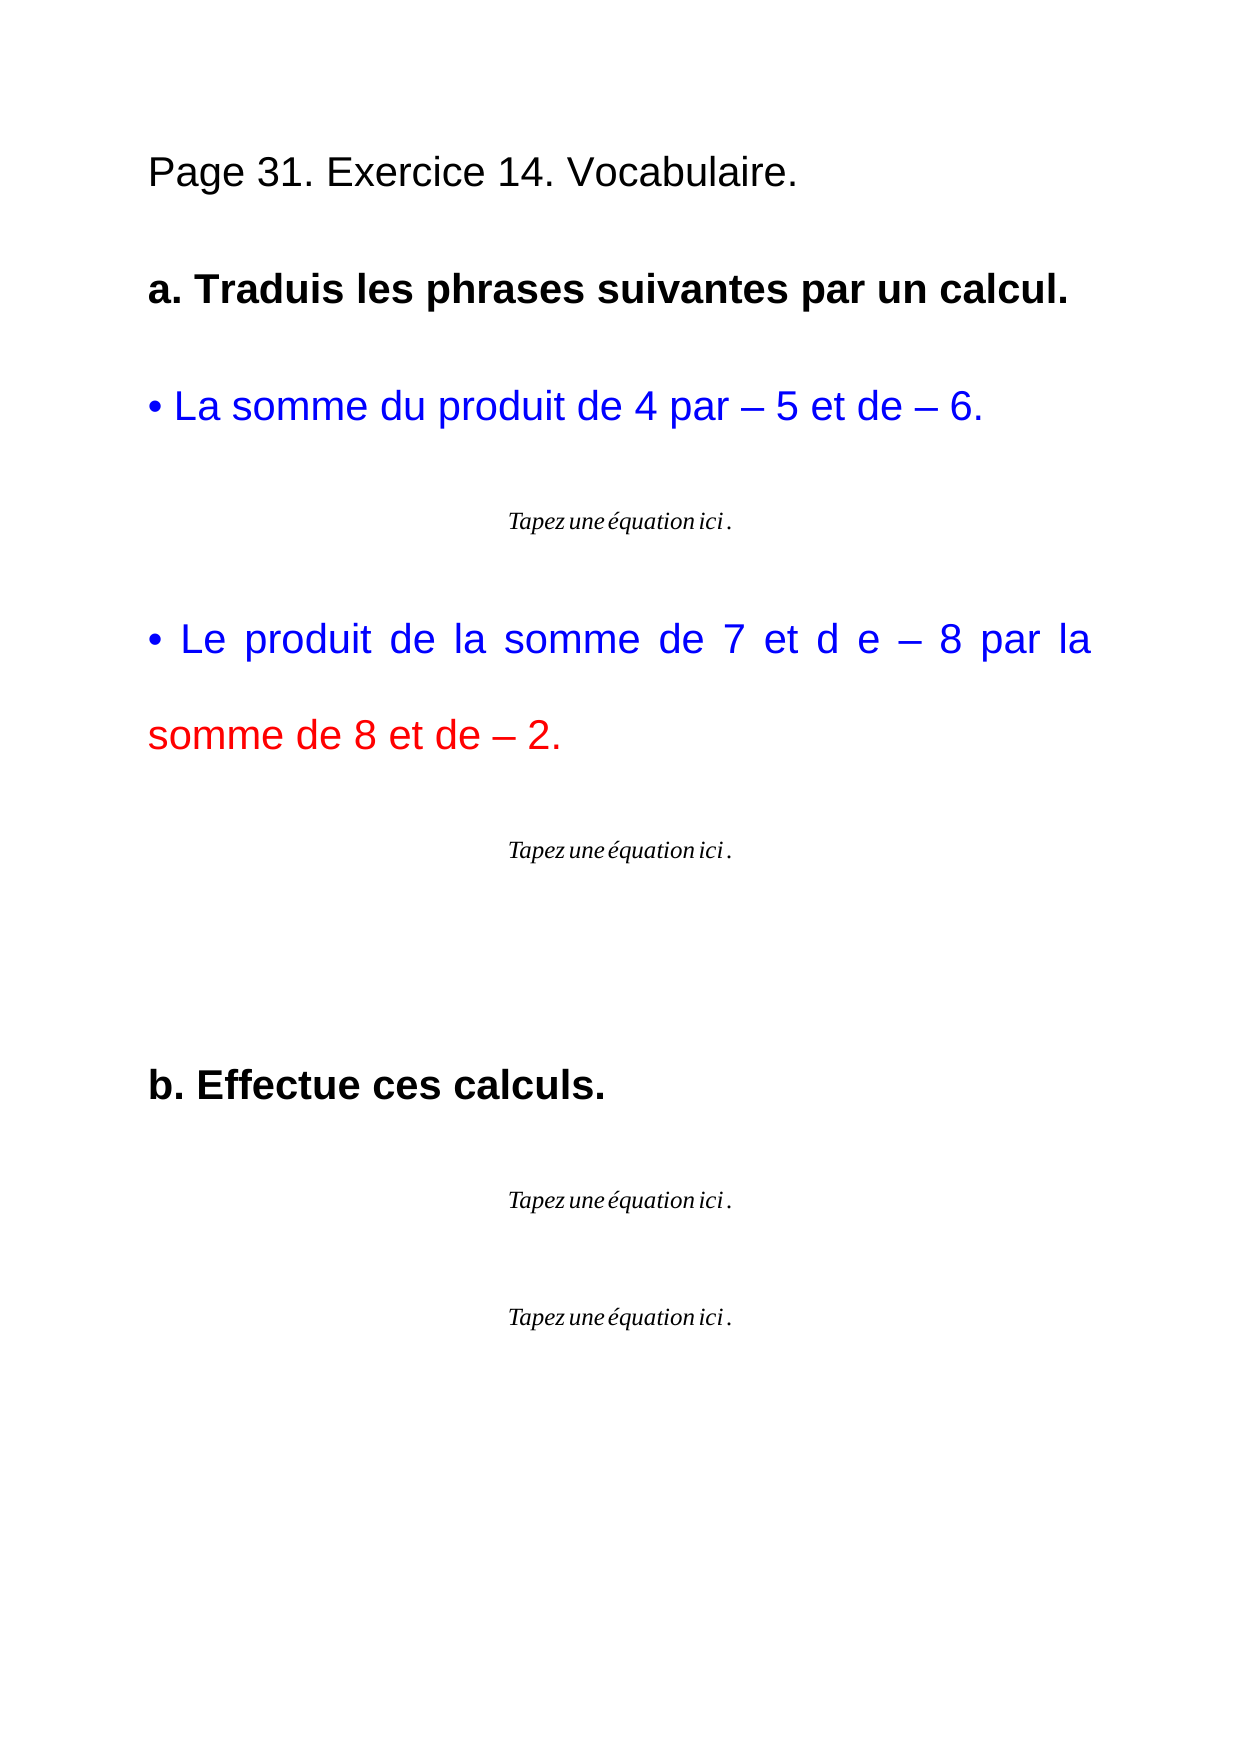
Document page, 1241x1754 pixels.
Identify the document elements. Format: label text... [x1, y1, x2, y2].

text b. Effectue ces calculs. [148, 1060, 1093, 1108]
text a. Traduis les phrases suivantes par un calcul. [148, 264, 1093, 312]
text Page 31. Exercice 14. Vocabulaire. [148, 148, 1093, 196]
text • La somme du produit de 4 par – 5 et de – 6. [148, 381, 1093, 429]
text • Le produit de la somme de 7 et d e – 8 par la somme de 8 et de – 2. [148, 614, 1093, 758]
